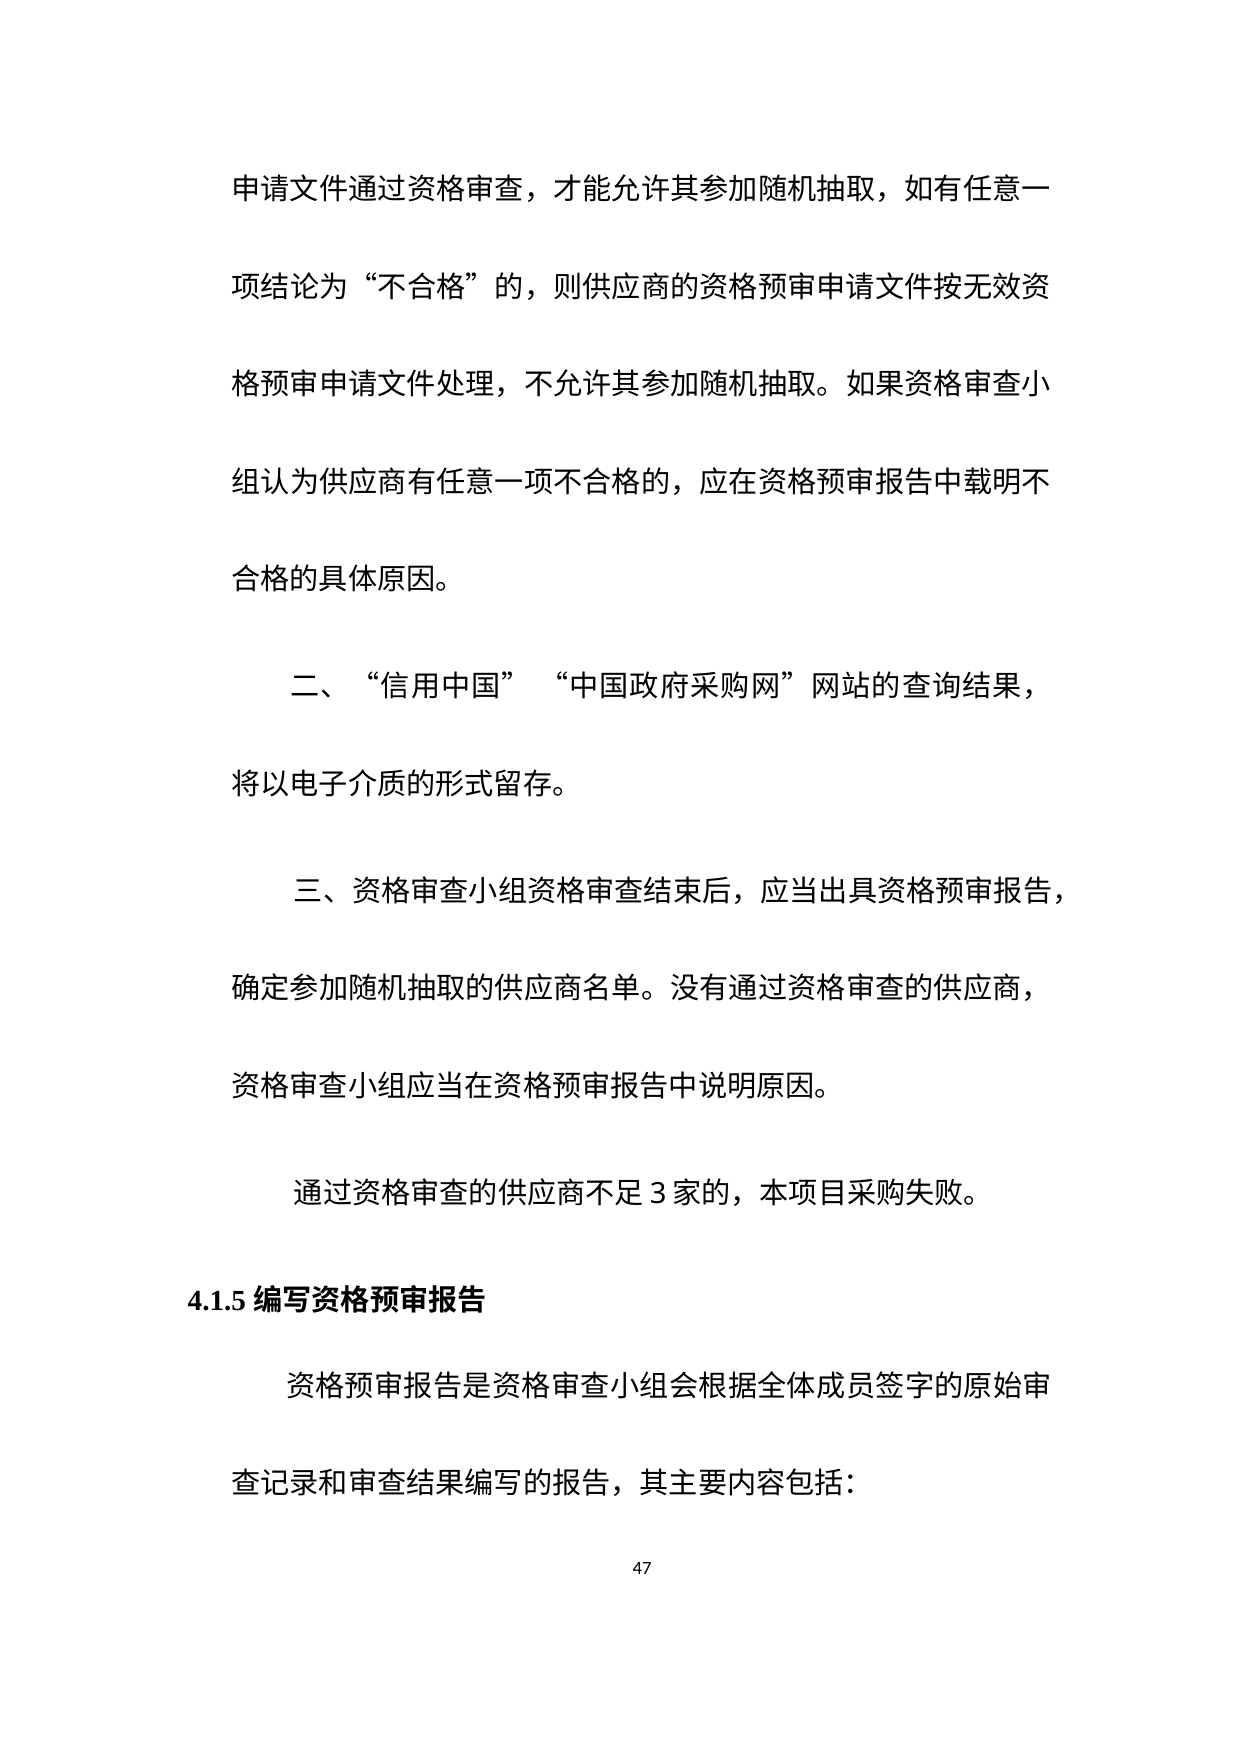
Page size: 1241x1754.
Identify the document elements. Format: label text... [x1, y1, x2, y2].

subtitle 编写资格预审报告 [187, 1265, 1053, 1330]
text 通过资格审查的供应商不足3家的，本项目采购失败。 [231, 1158, 1053, 1223]
text 资格预审报告是资格审查小组会根据全体成员签字的原始审查记录和审查结果编写的报告，其主要内容包括： [231, 1351, 1053, 1513]
text 三、资格审查小组资格审查结束后，应当出具资格预审报告，确定参加随机抽取的供应商名单。没有通过资格审查的供应商，资格审查小组应当在资格预审报告中说明原因。 [231, 856, 1053, 1116]
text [231, 154, 1053, 609]
text 二、“信用中国” “中国政府采购网”网站的查询结果，将以电子介质的形式留存。 [231, 651, 1053, 814]
